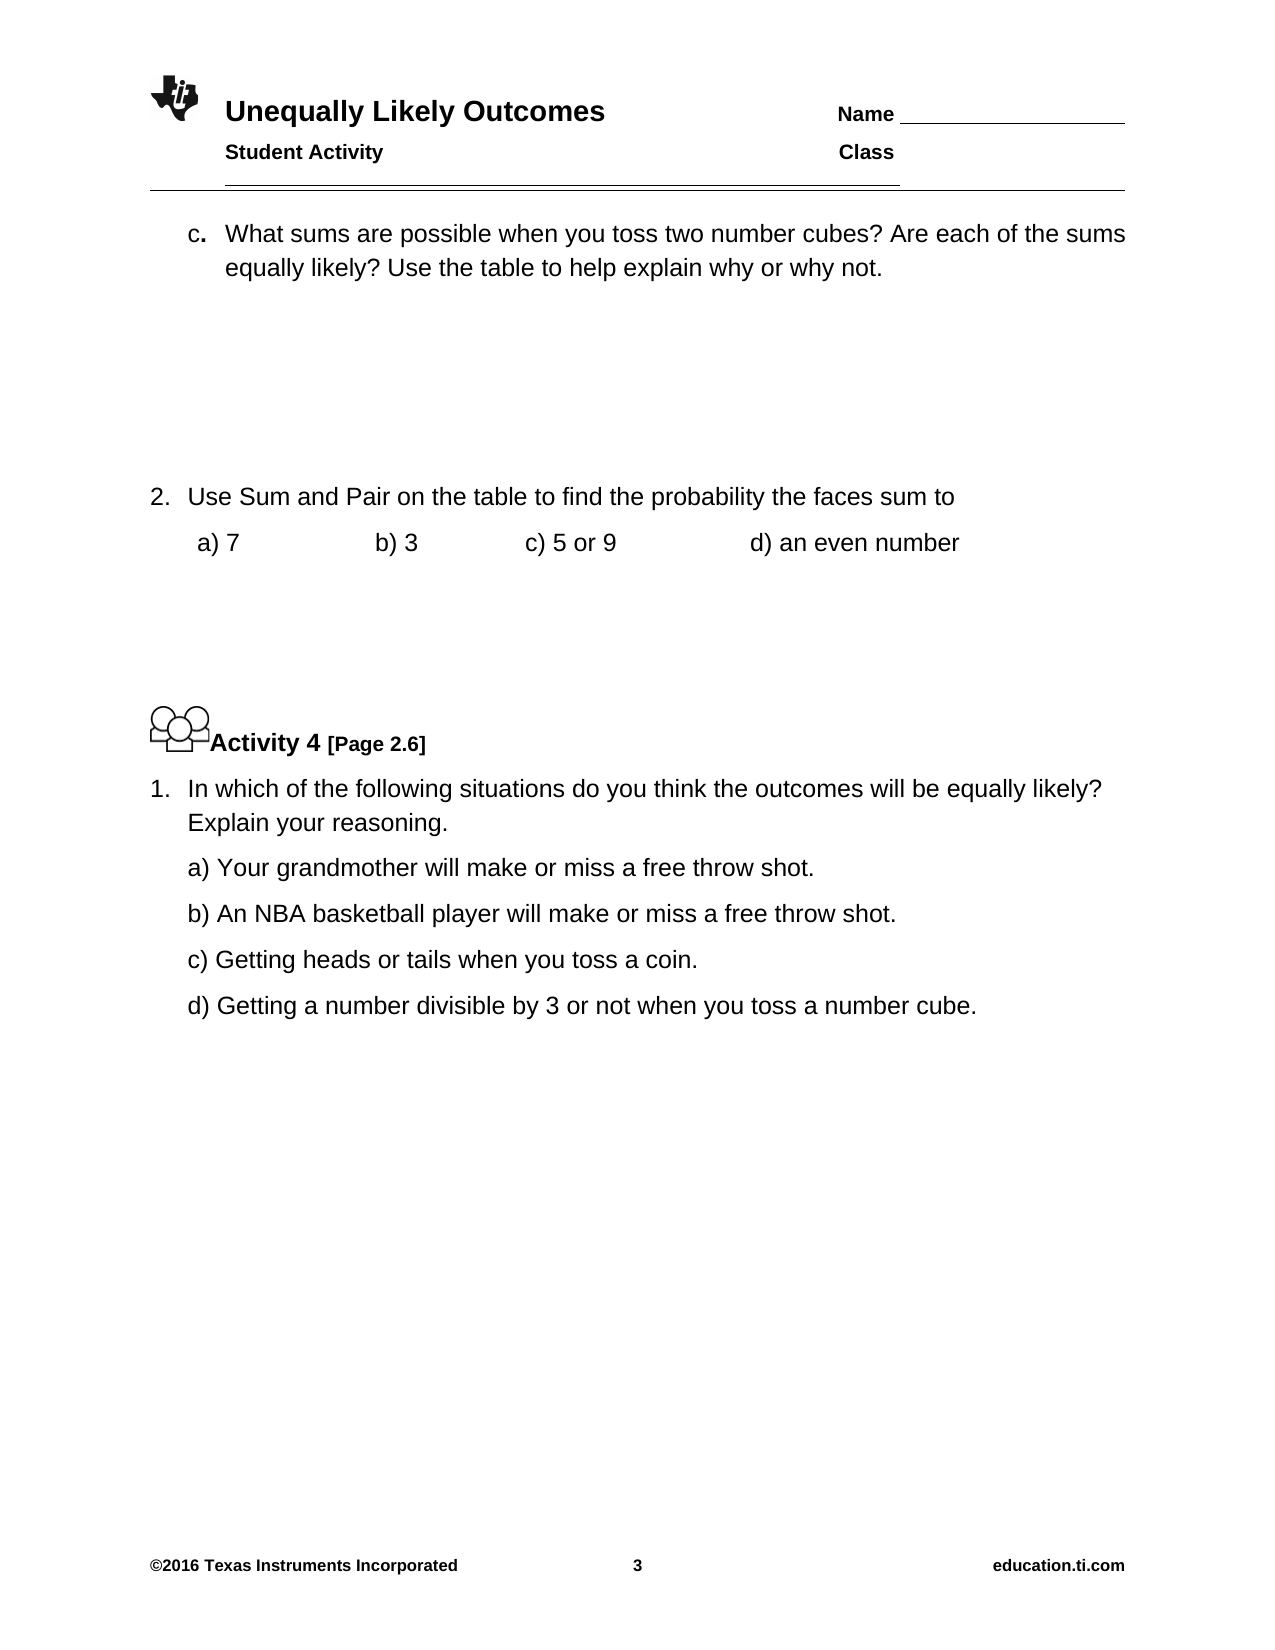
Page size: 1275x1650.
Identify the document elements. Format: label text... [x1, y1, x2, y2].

table_cell 1. In which of the following situations do you think the outcomes will be equally likely? Explain your reasoning. a) Your grandmother will make or miss a free throw shot. b) An NBA basketball player will make or miss a free throw shot. c) Getting heads or tails when you toss a coin. d) Getting a number divisible by 3 or not when you toss a number cube. [139, 770, 1144, 1124]
table_cell Activity 4 [Page 2.6] [139, 706, 1144, 769]
picture [150, 75, 199, 122]
picture [150, 706, 210, 752]
table_cell 2. Use Sum and Pair on the table to find the probability the faces sum to a) 7 b) 3 c) 5 or 9 d) an even number [139, 477, 1144, 706]
table_cell c. What sums are possible when you toss two number cubes? Are each of the sums equally likely? Use the table to help explain why or why not. [139, 215, 1144, 477]
